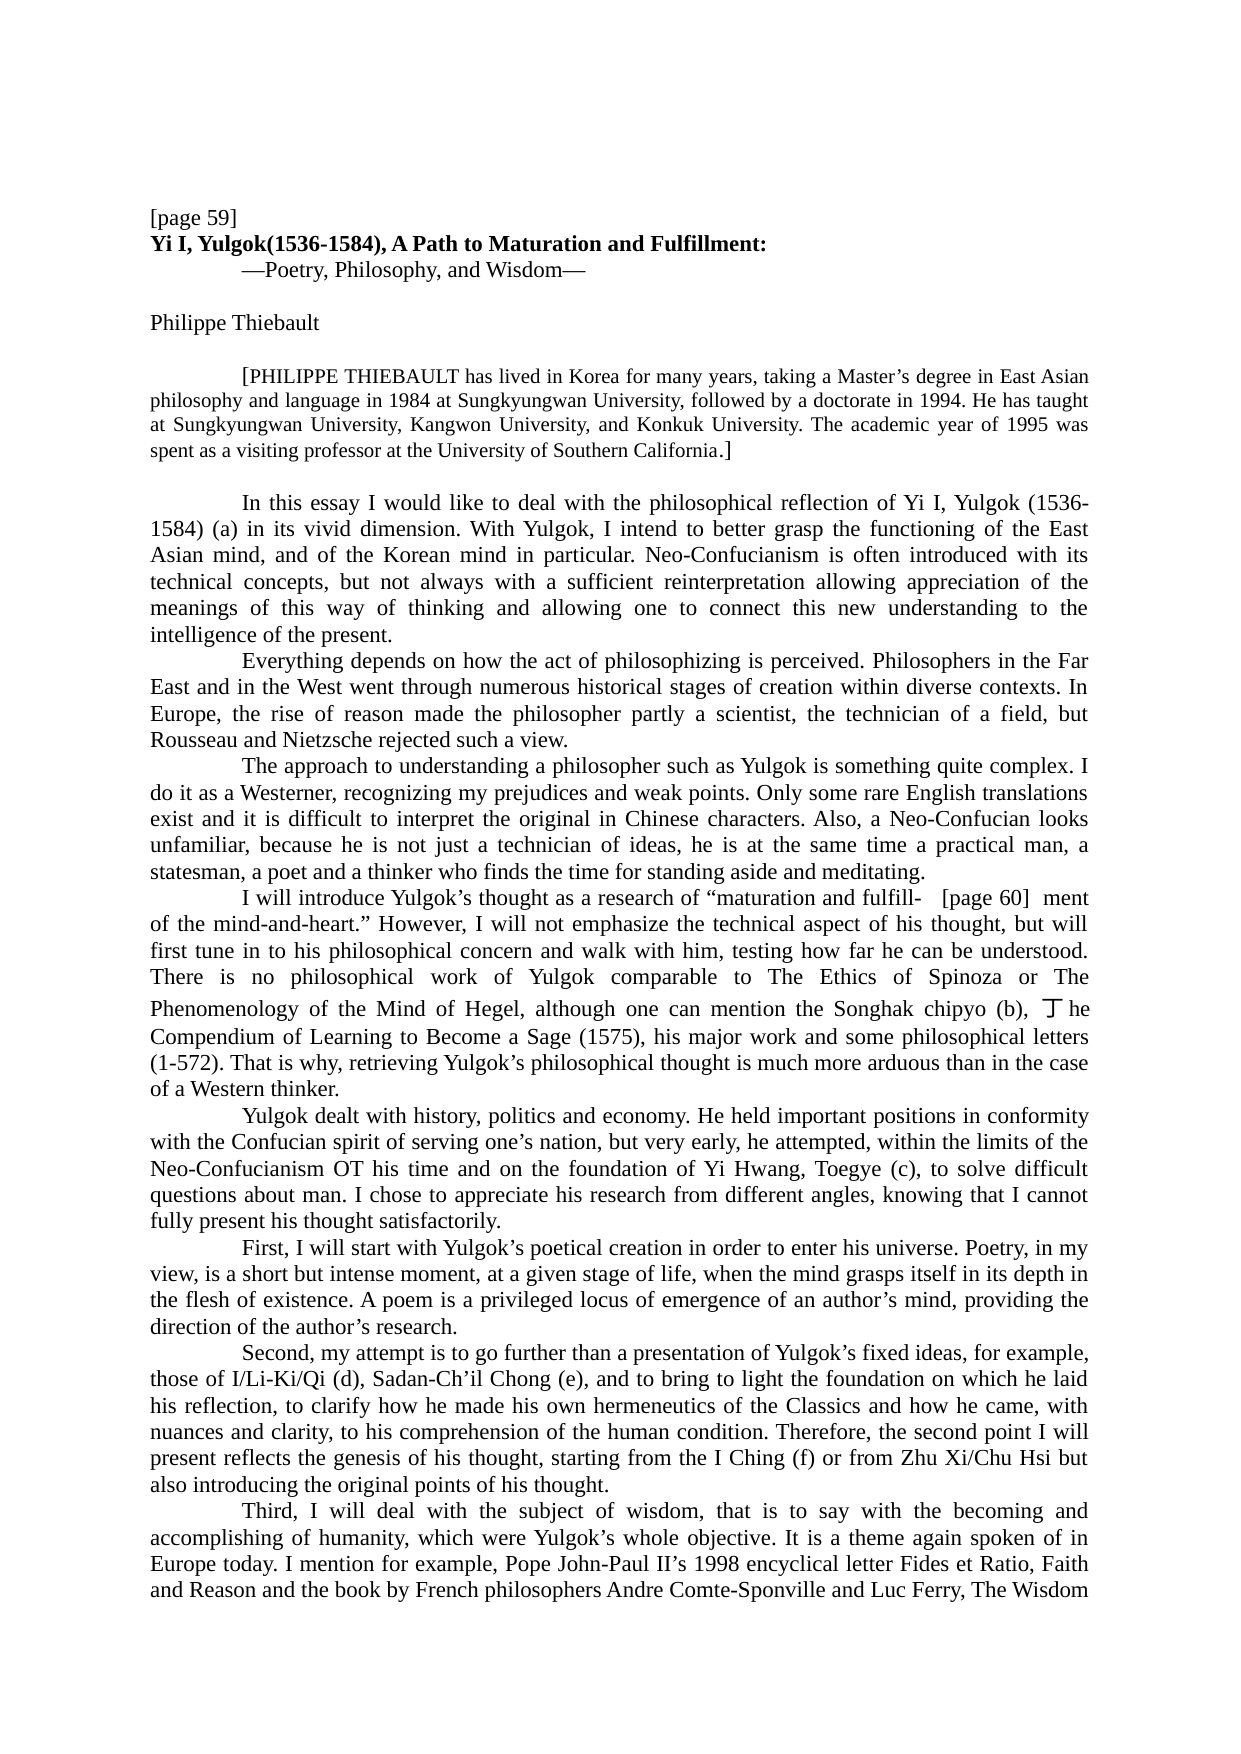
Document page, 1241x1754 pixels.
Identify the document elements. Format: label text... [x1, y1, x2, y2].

text [page 59] [150, 203, 1090, 230]
text Second, my attempt is to go further than a presentation of Yulgok’s fixed ideas, for example, those of I/Li-Ki/Qi (d), Sadan-Ch’il Chong (e), and to bring to light the foundation on which he laid his reflection, to clarify how he made his own hermeneutics of the Classics and how he came, with nuances and clarity, to his comprehension of the human condition. Therefore, the second point I will present reflects the genesis of his thought, starting from the I Ching (f) or from Zhu Xi/Chu Hsi but also introducing the original points of his thought. [150, 1339, 1090, 1497]
text Yulgok dealt with history, politics and economy. He held important positions in conformity with the Confucian spirit of serving one’s nation, but very early, he attempted, within the limits of the Neo-Confucianism OT his time and on the foundation of Yi Hwang, Toegye (c), to solve difficult questions about man. I chose to appreciate his research from different angles, knowing that I cannot fully present his thought satisfactorily. [150, 1102, 1090, 1234]
text I will introduce Yulgok’s thought as a research of “maturation and fulfill- [page 60] ment of the mind-and-heart.” However, I will not emphasize the technical aspect of his thought, but will first tune in to his philosophical concern and walk with him, testing how far he can be understood. There is no philosophical work of Yulgok comparable to The Ethics of Spinoza or The Phenomenology of the Mind of Hegel, although one can mention the Songhak chipyo (b), 丁he Compendium of Learning to Become a Sage (1575), his major work and some philosophical letters (1-572). That is why, retrieving Yulgok’s philosophical thought is much more arduous than in the case of a Western thinker. [150, 884, 1090, 1102]
text In this essay I would like to deal with the philosophical reflection of Yi I, Yulgok (1536-1584) (a) in its vivid dimension. With Yulgok, I intend to better grasp the functioning of the East Asian mind, and of the Korean mind in particular. Neo-Confucianism is often introduced with its technical concepts, but not always with a sufficient reinterpretation allowing appreciation of the meanings of this way of thinking and allowing one to connect this new understanding to the intelligence of the present. [150, 489, 1090, 647]
text The approach to understanding a philosopher such as Yulgok is something quite complex. I do it as a Westerner, recognizing my prejudices and weak points. Only some rare English translations exist and it is difficult to interpret the original in Chinese characters. Also, a Neo-Confucian looks unfamiliar, because he is not just a technician of ideas, he is at the same time a practical man, a statesman, a poet and a thinker who finds the time for standing aside and meditating. [150, 752, 1090, 884]
text Everything depends on how the act of philosophizing is perceived. Philosophers in the Far East and in the West went through numerous historical stages of creation within diverse contexts. In Europe, the rise of reason made the philosopher partly a scientist, the technician of a field, but Rousseau and Nietzsche rejected such a view. [150, 647, 1090, 752]
text First, I will start with Yulgok’s poetical creation in order to enter his universe. Poetry, in my view, is a short but intense moment, at a given stage of life, when the mind grasps itself in its depth in the flesh of existence. A poem is a privileged locus of emergence of an author’s mind, providing the direction of the author’s research. [150, 1234, 1090, 1339]
text Yi I, Yulgok(1536-1584), A Path to Maturation and Fulfillment: [150, 230, 1090, 256]
text —Poetry, Philosophy, and Wisdom— [150, 256, 1090, 283]
text Philippe Thiebault [150, 309, 1090, 335]
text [150, 1497, 1090, 1603]
text [PHILIPPE THIEBAULT has lived in Korea for many years, taking a Master’s degree in East Asian philosophy and language in 1984 at Sungkyungwan University, followed by a doctorate in 1994. He has taught at Sungkyungwan University, Kangwon University, and Konkuk University. The academic year of 1995 was spent as a visiting professor at the University of Southern California.] [150, 362, 1090, 462]
